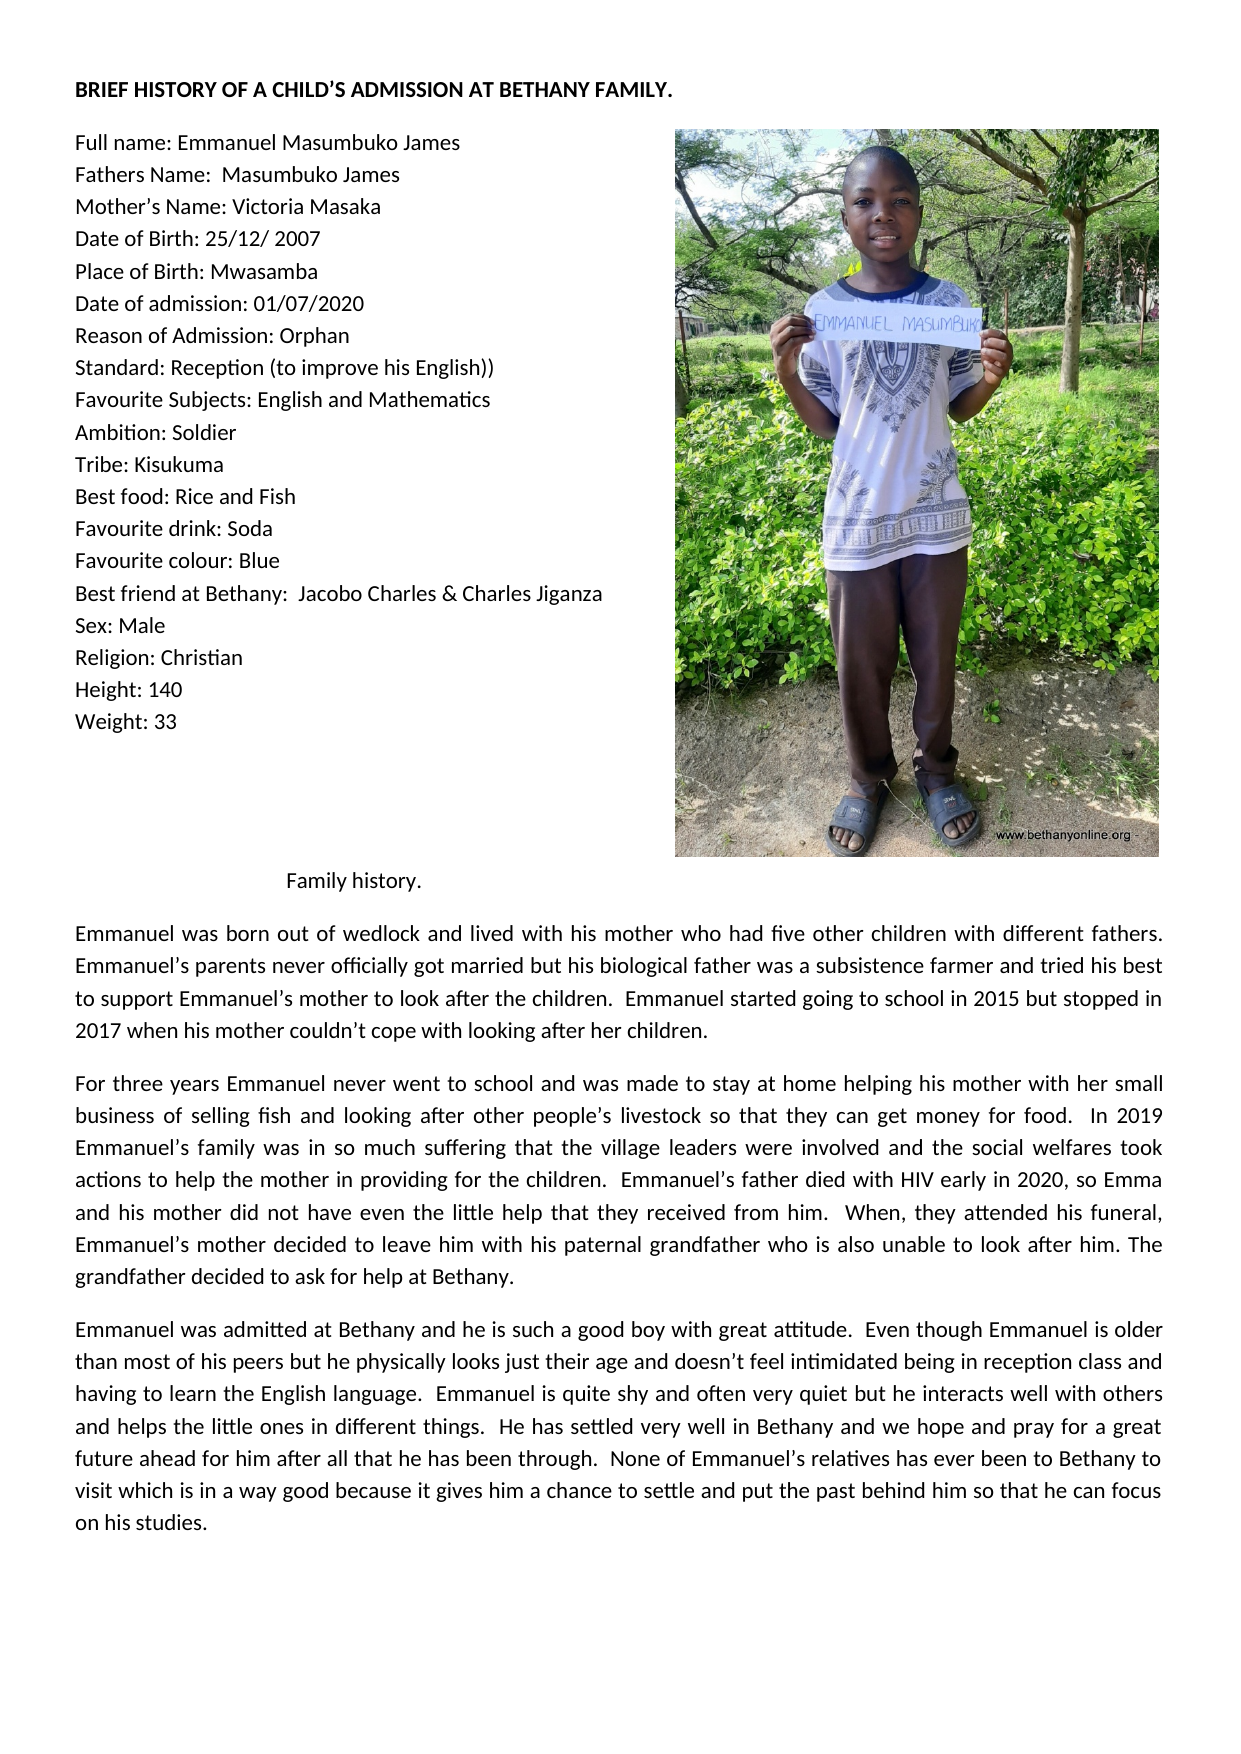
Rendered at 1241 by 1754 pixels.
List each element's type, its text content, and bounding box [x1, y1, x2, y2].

picture [675, 129, 1159, 857]
text Family history. [75, 866, 1165, 894]
text BRIEF HISTORY OF A CHILD’S ADMISSION AT BETHANY FAMILY. [75, 75, 1165, 103]
text Emmanuel was born out of wedlock and lived with his mother who had five other children with different fathers. Emmanuel’s parents never officially got married but his biological father was a subsistence farmer and tried his best to support Emmanuel’s mother to look after the children. Emmanuel started going to school in 2015 but stopped in 2017 when his mother couldn’t cope with looking after her children. [75, 919, 1165, 1044]
text For three years Emmanuel never went to school and was made to stay at home helping his mother with her small business of selling fish and looking after other people’s livestock so that they can get money for food. In 2019 Emmanuel’s family was in so much suffering that the village leaders were involved and the social welfares took actions to help the mother in providing for the children. Emmanuel’s father died with HIV early in 2020, so Emma and his mother did not have even the little help that they received from him. When, they attended his funeral, Emmanuel’s mother decided to leave him with his paternal grandfather who is also unable to look after him. The grandfather decided to ask for help at Bethany. [75, 1069, 1165, 1290]
text Emmanuel was admitted at Bethany and he is such a good boy with great attitude. Even though Emmanuel is older than most of his peers but he physically looks just their age and doesn’t feel intimidated being in reception class and having to learn the English language. Emmanuel is quite shy and often very quiet but he interacts well with others and helps the little ones in different things. He has settled very well in Bethany and we hope and pray for a great future ahead for him after all that he has been through. None of Emmanuel’s relatives has ever been to Bethany to visit which is in a way good because it gives him a chance to settle and put the past behind him so that he can focus on his studies. [75, 1315, 1165, 1536]
